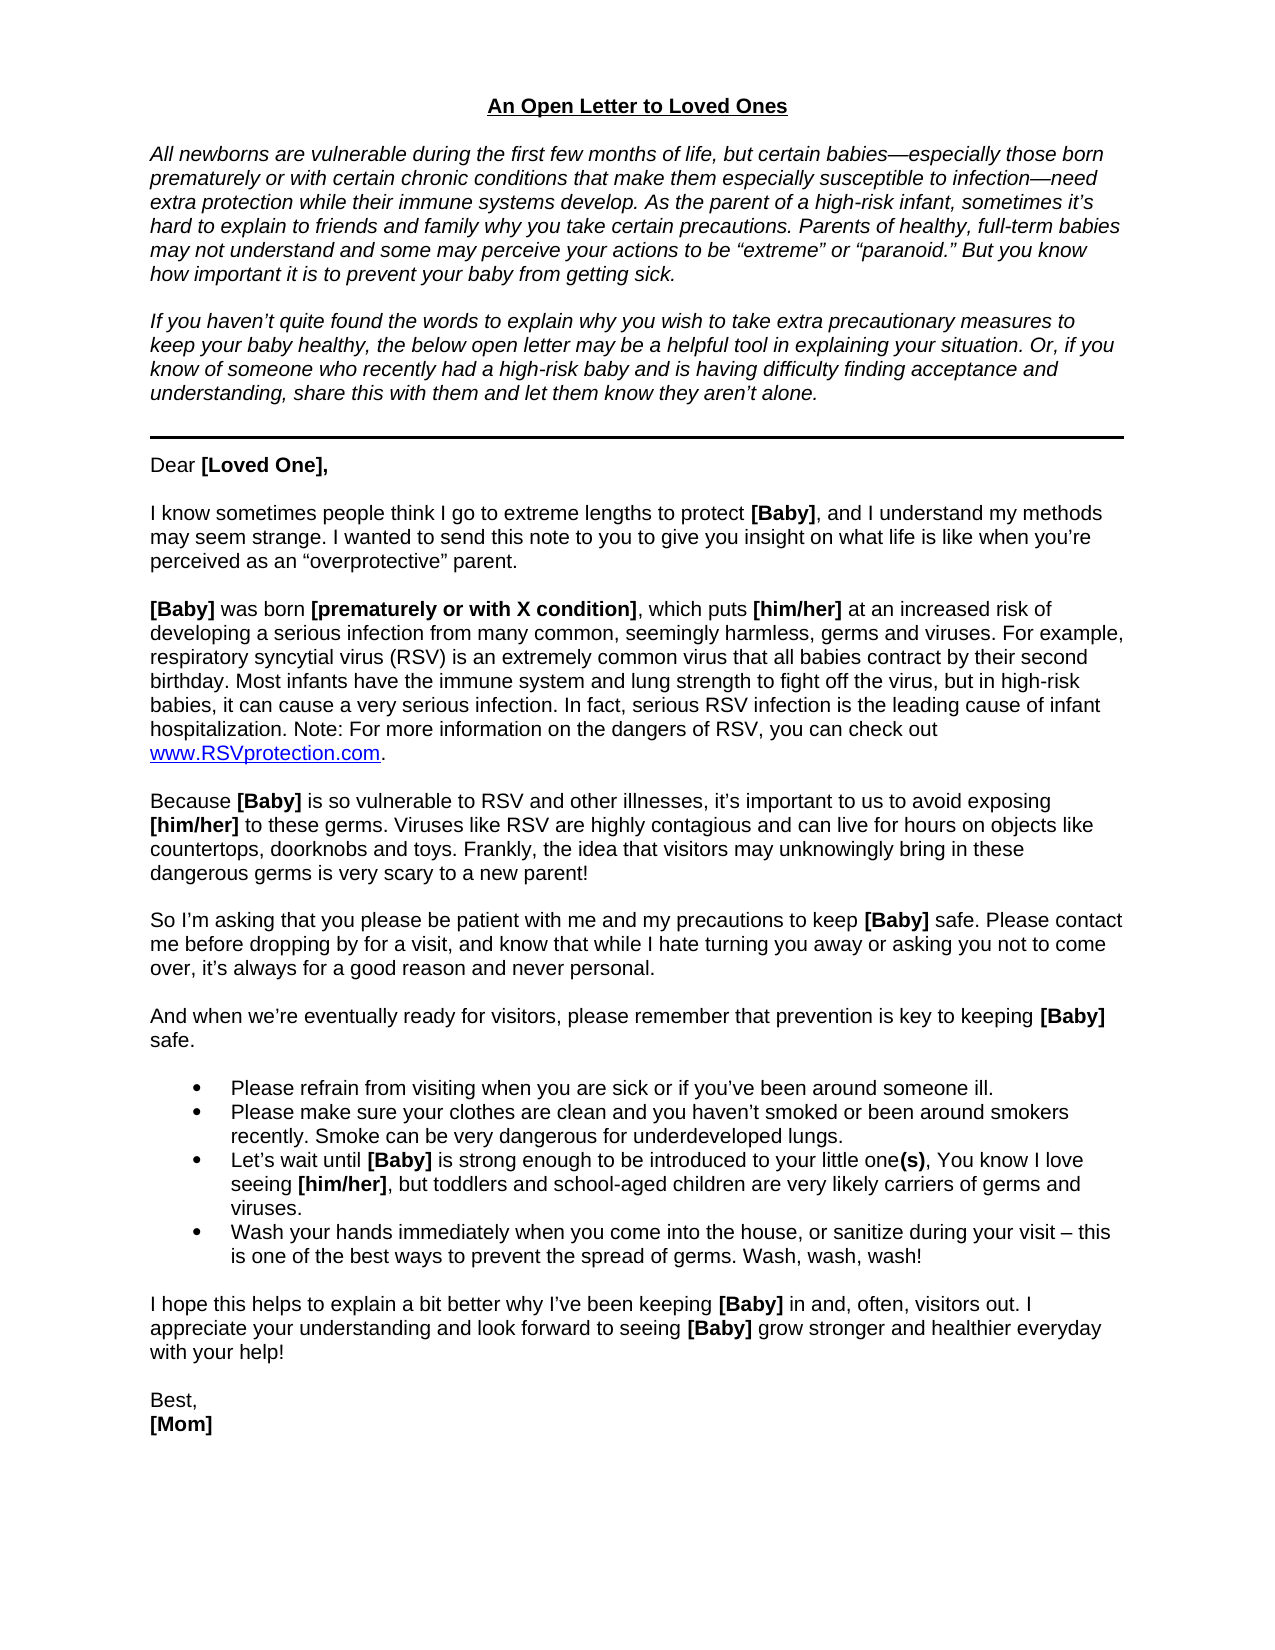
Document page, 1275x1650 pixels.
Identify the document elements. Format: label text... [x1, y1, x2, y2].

list Wash your hands immediately when you come into the house, or sanitize during your visit – this is one of the best ways to prevent the spread of germs. Wash, wash, wash! [193, 1220, 1125, 1268]
text Dear [Loved One], [150, 453, 1125, 477]
list Let’s wait until [Baby] is strong enough to be introduced to your little one(s), You know I love seeing [him/her], but toddlers and school-aged children are very likely carriers of germs and viruses. [193, 1148, 1125, 1220]
text [Mom] [150, 1412, 1125, 1436]
text Best, [150, 1388, 1125, 1412]
list Please make sure your clothes are clean and you haven’t smoked or been around smokers recently. Smoke can be very dangerous for underdeveloped lungs. [193, 1100, 1125, 1148]
text So I’m asking that you please be patient with me and my precautions to keep [Baby] safe. Please contact me before dropping by for a visit, and know that while I hate turning you away or asking you not to come over, it’s always for a good reason and never personal. [150, 908, 1125, 980]
text I hope this helps to explain a bit better why I’ve been keeping [Baby] in and, often, visitors out. I appreciate your understanding and look forward to seeing [Baby] grow stronger and healthier everyday with your help! [150, 1292, 1125, 1364]
text I know sometimes people think I go to extreme lengths to protect [Baby], and I understand my methods may seem strange. I wanted to send this note to you to give you insight on what life is like when you’re perceived as an “overprotective” parent. [150, 501, 1125, 573]
list Please refrain from visiting when you are sick or if you’ve been around someone ill. [193, 1076, 1125, 1100]
text And when we’re eventually ready for visitors, please remember that prevention is key to keeping [Baby] safe. [150, 1004, 1125, 1052]
text All newborns are vulnerable during the first few months of life, but certain babies—especially those born prematurely or with certain chronic conditions that make them especially susceptible to infection—need extra protection while their immune systems develop. As the parent of a high-risk infant, sometimes it’s hard to explain to friends and family why you take certain precautions. Parents of healthy, full-term babies may not understand and some may perceive your actions to be “extreme” or “paranoid.” But you know how important it is to prevent your baby from getting sick. [150, 142, 1125, 285]
text If you haven’t quite found the words to explain why you wish to take extra precautionary measures to keep your baby healthy, the below open letter may be a helpful tool in explaining your situation. Or, if you know of someone who recently had a high-risk baby and is having difficulty finding acceptance and understanding, share this with them and let them know they aren’t alone. [150, 309, 1125, 405]
text An Open Letter to Loved Ones [150, 94, 1125, 118]
text [Baby] was born [prematurely or with X condition], which puts [him/her] at an increased risk of developing a serious infection from many common, seemingly harmless, germs and viruses. For example, respiratory syncytial virus (RSV) is an extremely common virus that all babies contract by their second birthday. Most infants have the immune system and lung strength to fight off the virus, but in high-risk babies, it can cause a very serious infection. In fact, serious RSV infection is the leading cause of infant hospitalization. Note: For more information on the dangers of RSV, you can check out www.RSVprotection.com. [150, 597, 1125, 764]
text Because [Baby] is so vulnerable to RSV and other illnesses, it’s important to us to avoid exposing [him/her] to these germs. Viruses like RSV are highly contagious and can live for hours on objects like countertops, doorknobs and toys. Frankly, the idea that visitors may unknowingly bring in these dangerous germs is very scary to a new parent! [150, 788, 1125, 884]
